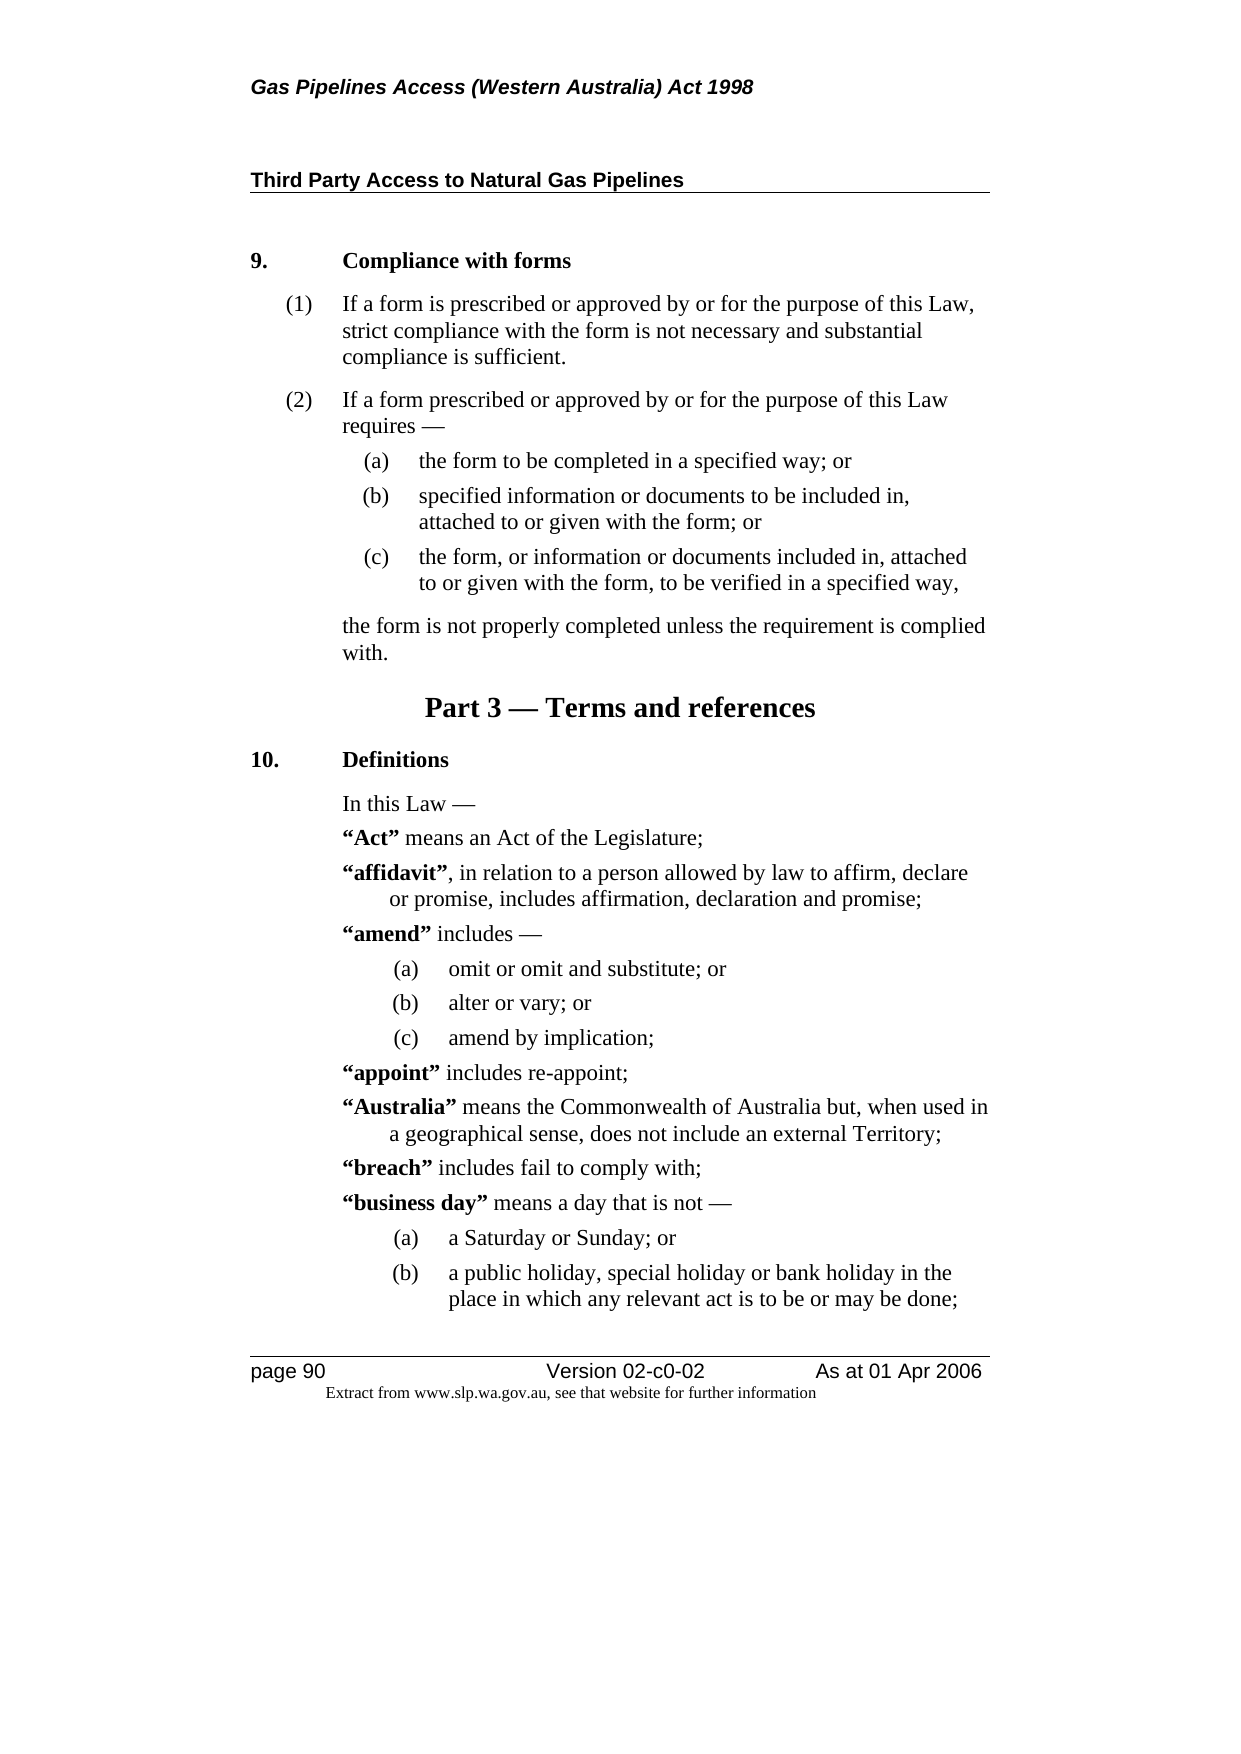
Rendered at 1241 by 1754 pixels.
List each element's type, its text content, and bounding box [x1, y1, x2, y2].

text “breach” includes fail to comply with; [250, 1154, 990, 1181]
text “amend” includes — [250, 920, 990, 946]
text (a) omit or omit and substitute; or [250, 955, 990, 981]
text In this Law — [250, 789, 990, 816]
text (b) specified information or documents to be included in, attached to or given with the form; or [250, 482, 990, 535]
text (a) the form to be completed in a specified way; or [250, 447, 990, 474]
text (c) amend by implication; [250, 1024, 990, 1050]
text (2) If a form prescribed or approved by or for the purpose of this Law requires — [250, 386, 990, 439]
subtitle 9. Compliance with forms [250, 247, 990, 274]
text “business day” means a day that is not — [250, 1189, 990, 1216]
text “Act” means an Act of the Legislature; [250, 824, 990, 851]
text (a) a Saturday or Sunday; or [250, 1224, 990, 1250]
text (c) the form, or information or documents included in, attached to or given with the form, to be verified in a specified way, [250, 543, 990, 596]
subtitle Part 3 — Terms and references [250, 690, 990, 724]
text (1) If a form is prescribed or approved by or for the purpose of this Law, strict compliance with the form is not necessary and substantial compliance is sufficient. [250, 291, 990, 369]
text (b) alter or vary; or [250, 989, 990, 1016]
text the form is not properly completed unless the requirement is complied with. [250, 612, 990, 665]
text (b) a public holiday, special holiday or bank holiday in the place in which any relevant act is to be or may be done; [250, 1258, 990, 1311]
text “affidavit”, in relation to a person allowed by law to affirm, declare or promise, includes affirmation, declaration and promise; [250, 859, 990, 912]
text “Australia” means the Commonwealth of Australia but, when used in a geographical sense, does not include an external Territory; [250, 1093, 990, 1146]
text “appoint” includes re-appoint; [250, 1059, 990, 1085]
subtitle 10. Definitions [250, 747, 990, 773]
